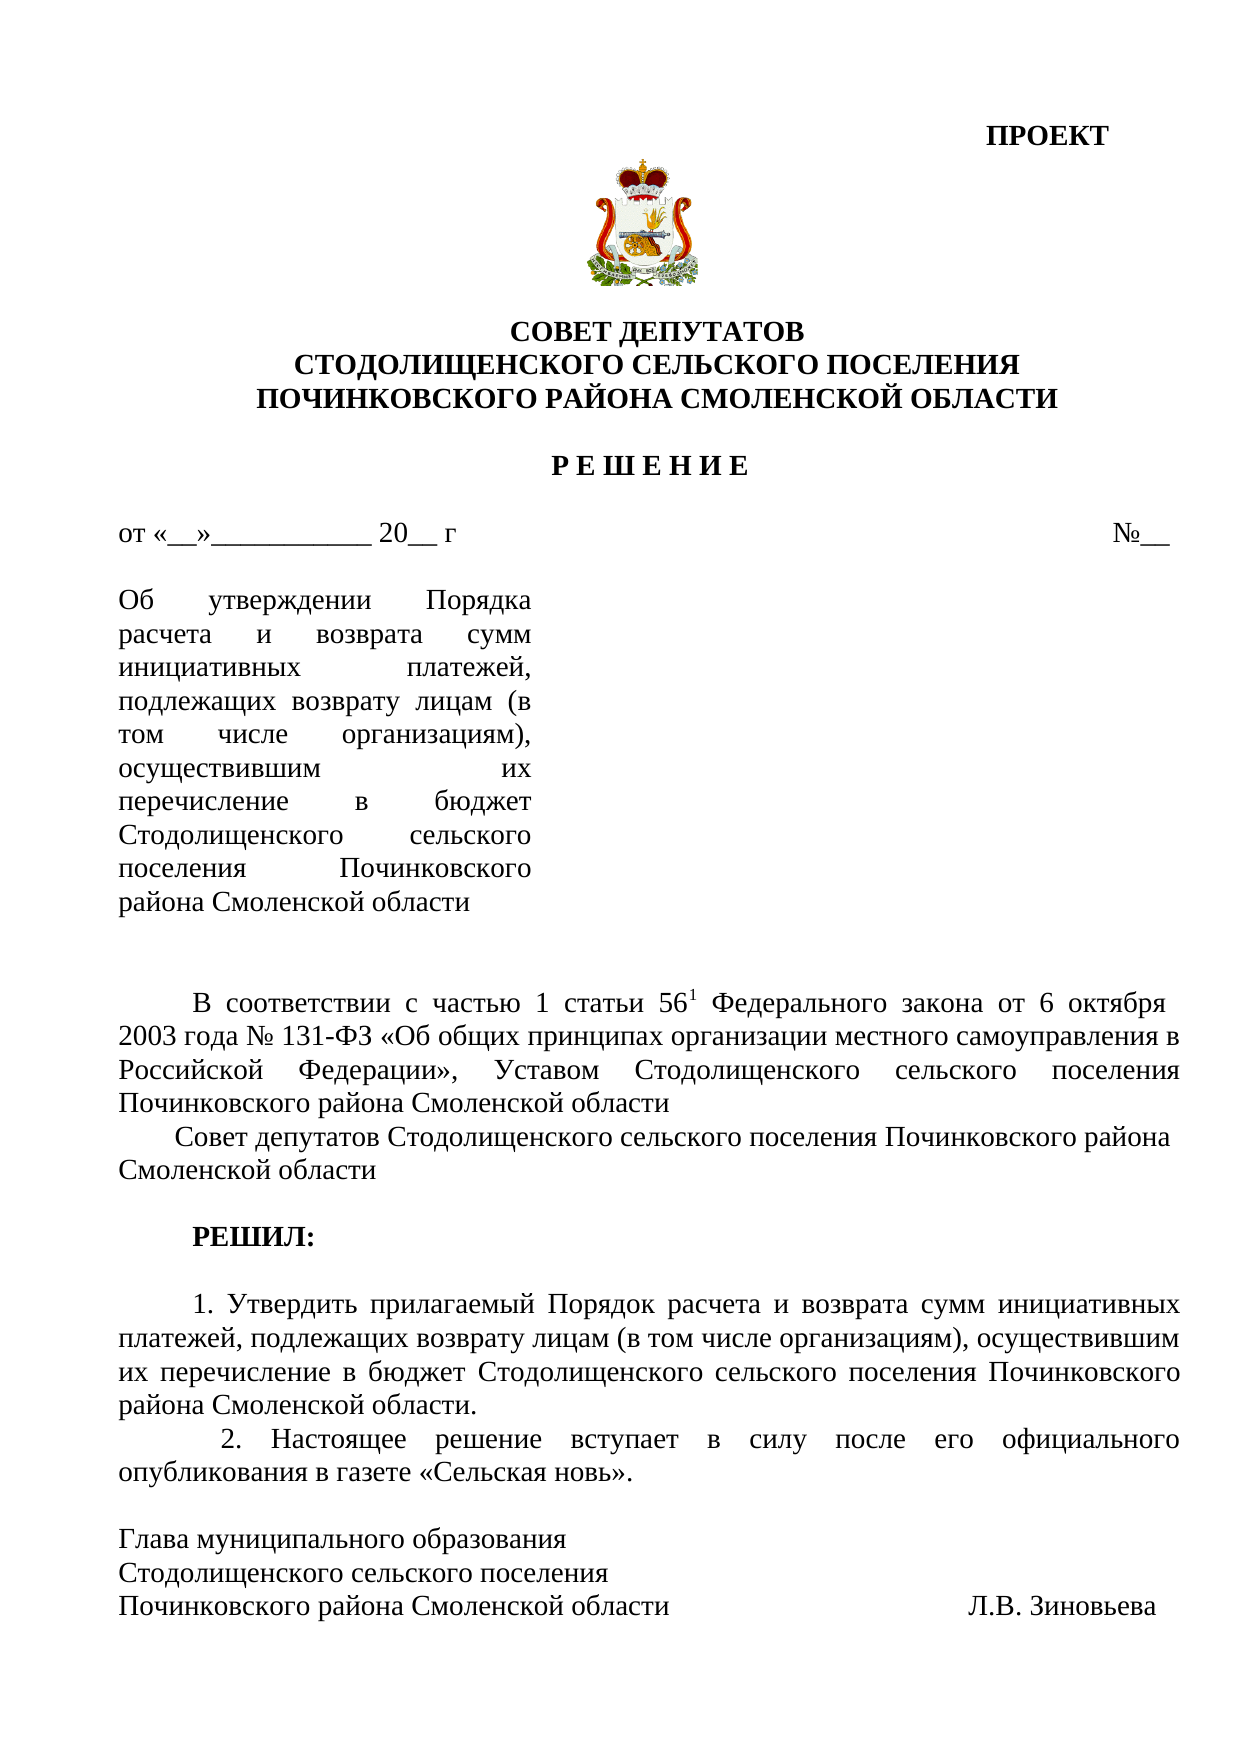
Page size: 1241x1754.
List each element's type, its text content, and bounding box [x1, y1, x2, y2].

text Совет депутатов [103, 314, 1211, 347]
text В соответствии с частью 1 статьи 561 Федерального закона от 6 октября 2003 года № 131-ФЗ «Об общих принципах организации местного самоуправления в Российской Федерации», Уставом Стодолищенского сельского поселения Починковского района Смоленской области [118, 985, 1181, 1119]
picture [585, 158, 698, 286]
text Совет депутатов Стодолищенского сельского поселения Починковского района Смоленской области [118, 1119, 1181, 1186]
text 1. Утвердить прилагаемый Порядок расчета и возврата сумм инициативных платежей, подлежащих возврату лицам (в том числе организациям), осуществившим их перечисление в бюджет Стодолищенского сельского поселения Починковского района Смоленской области. [118, 1287, 1181, 1421]
text Об утверждении Порядка расчета и возврата сумм инициативных платежей, подлежащих возврату лицам (в том числе организациям), осуществившим их перечисление в бюджет Стодолищенского сельского поселения Починковского района Смоленской области [118, 582, 532, 918]
text Р Е Ш Е Н И Е [118, 448, 1181, 482]
text РЕШИЛ: [118, 1219, 1181, 1253]
text Починковского района Смоленской области [103, 381, 1211, 414]
title ПРОЕКТ [118, 118, 1181, 152]
text Починковского района Смоленской области Л.В. Зиновьева [118, 1588, 1181, 1622]
text Стодолищенского сельского поселения [118, 1555, 1181, 1588]
text Глава муниципального образования [118, 1521, 1181, 1555]
text 2. Настоящее решение вступает в силу после его официального опубликования в газете «Сельская новь». [118, 1421, 1181, 1488]
title от «__»___________ 20__ г №__ [118, 515, 1181, 549]
text СТОДОЛИЩЕНСКОГО СЕЛЬСКОГО поселения [103, 347, 1211, 381]
